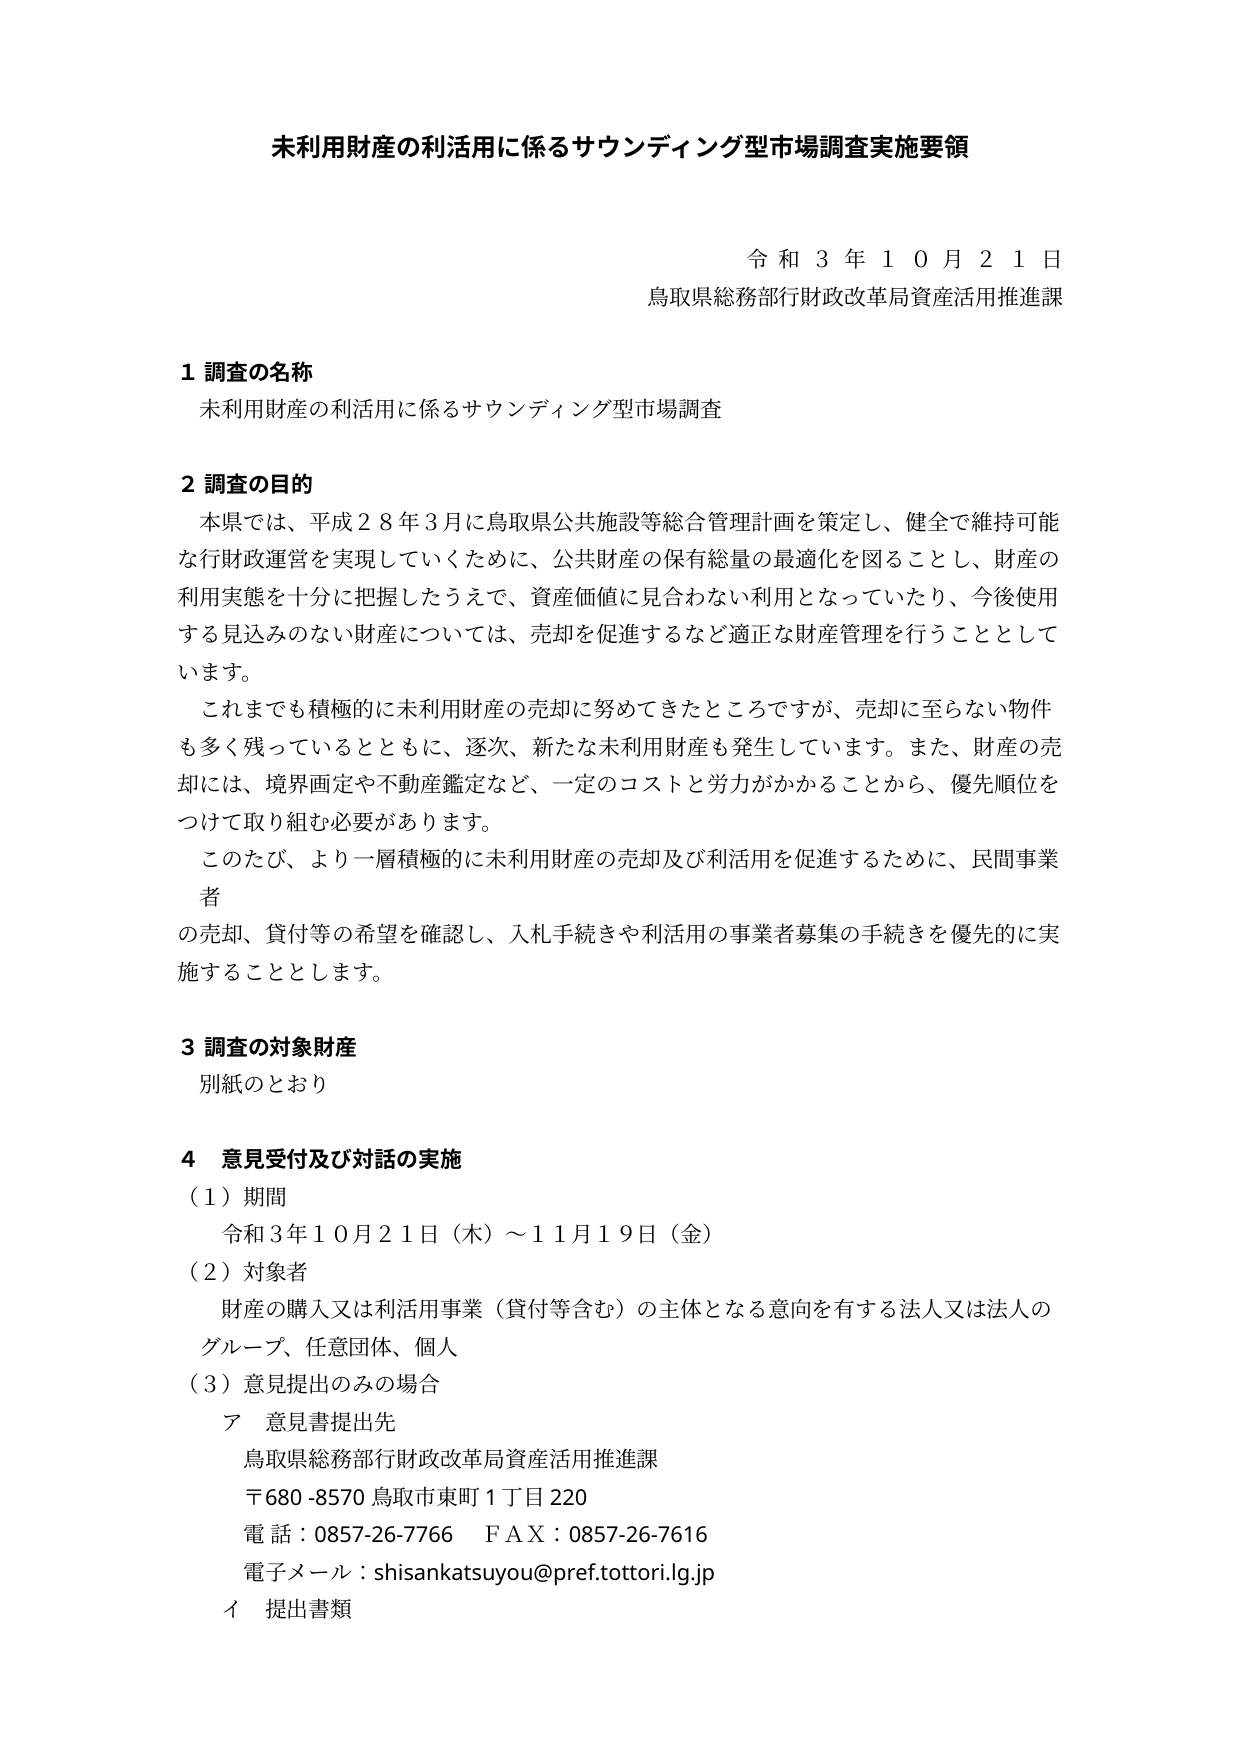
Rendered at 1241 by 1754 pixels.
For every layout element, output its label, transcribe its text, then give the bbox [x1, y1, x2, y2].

text ４ 意見受付及び対話の実施 [177, 1139, 1063, 1177]
text イ 提出書類 [177, 1589, 1063, 1627]
text ア 意見書提出先 [177, 1402, 1063, 1439]
text 電子メール：shisankatsuyou@pref.tottori.lg.jp [177, 1552, 1063, 1589]
text 本県では、平成２８年３月に鳥取県公共施設等総合管理計画を策定し、健全で維持可能な行財政運営を実現していくために、公共財産の保有総量の最適化を図ることし、財産の利用実態を十分に把握したうえで、資産価値に見合わない利用となっていたり、今後使用する見込みのない財産については、売却を促進するなど適正な財産管理を行うこととしています。 [177, 502, 1063, 689]
text 鳥取県総務部行財政改革局資産活用推進課 [177, 1439, 1063, 1477]
text 令和３年１０月２１日 [177, 239, 1063, 277]
text これまでも積極的に未利用財産の売却に努めてきたところですが、売却に至らない物件 [199, 689, 1063, 727]
text （２）対象者 [177, 1252, 1063, 1289]
text 鳥取県総務部行財政改革局資産活用推進課 [177, 277, 1063, 314]
text ２ 調査の目的 [177, 464, 1063, 502]
text （１）期間 [177, 1177, 1063, 1214]
text 財産の購入又は利活用事業（貸付等含む）の主体となる意向を有する法人又は法人の [221, 1289, 1063, 1327]
text 未利用財産の利活用に係るサウンディング型市場調査実施要領 [177, 127, 1063, 164]
text 令和３年１０月２１日（木）～１１月１９日（金） [177, 1214, 1063, 1252]
text １ 調査の名称 [177, 352, 1063, 389]
text このたび、より一層積極的に未利用財産の売却及び利活用を促進するために、民間事業者 [199, 839, 1063, 914]
text も多く残っているとともに、逐次、新たな未利用財産も発生しています。また、財産の売却には、境界画定や不動産鑑定など、一定のコストと労力がかかることから、優先順位をつけて取り組む必要があります。 [177, 727, 1063, 839]
text 〒680 -8570 鳥取市東町1丁目220 [177, 1477, 1063, 1514]
text （３）意見提出のみの場合 [177, 1364, 1063, 1402]
text 未利用財産の利活用に係るサウンディング型市場調査 [177, 389, 1063, 427]
text グループ、任意団体、個人 [177, 1327, 1063, 1364]
text ３ 調査の対象財産 [177, 1027, 1063, 1064]
text の売却、貸付等の希望を確認し、入札手続きや利活用の事業者募集の手続きを優先的に実施することとします。 [177, 914, 1063, 989]
text 電 話：0857-26-7766 ＦＡＸ：0857-26-7616 [177, 1514, 1063, 1552]
text 別紙のとおり [177, 1064, 1063, 1102]
